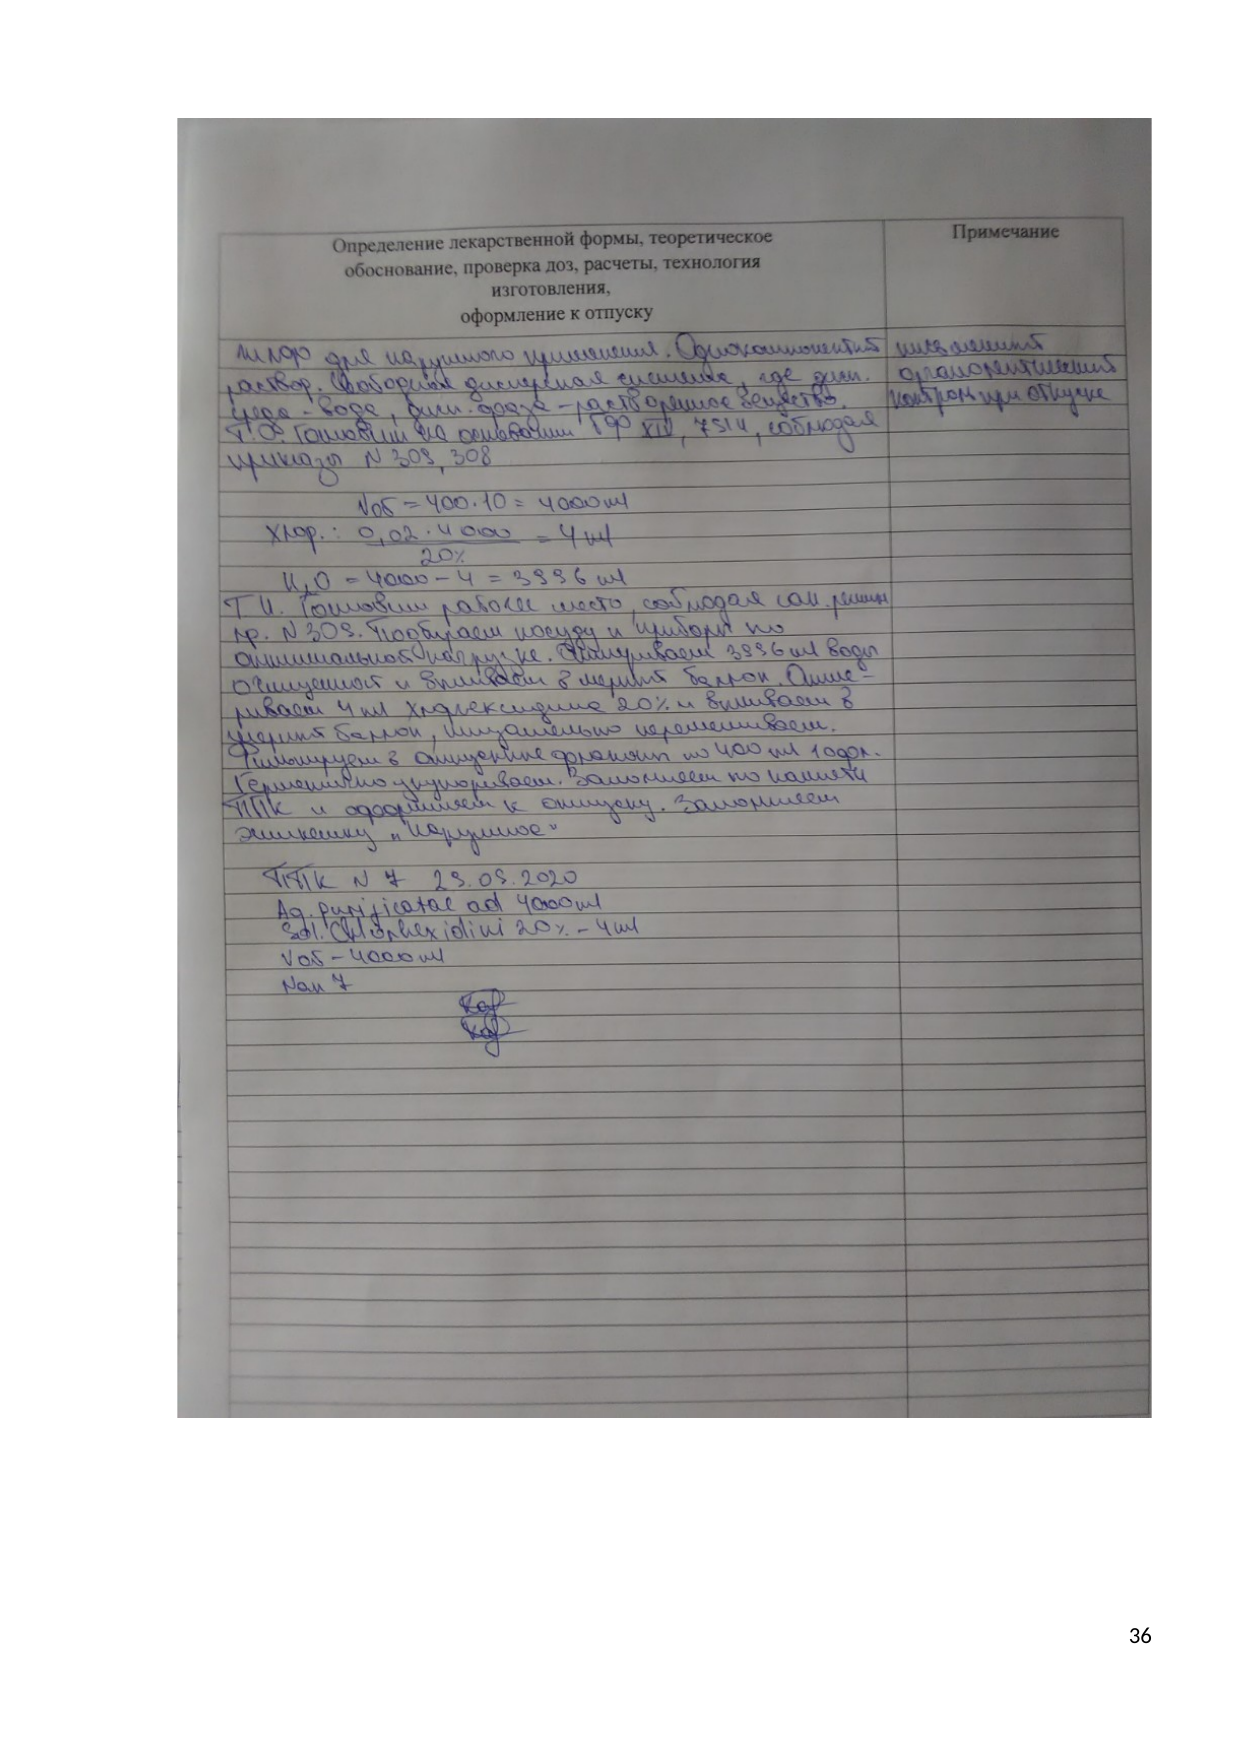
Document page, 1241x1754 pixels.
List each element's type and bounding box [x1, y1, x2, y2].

picture [177, 118, 1152, 1418]
